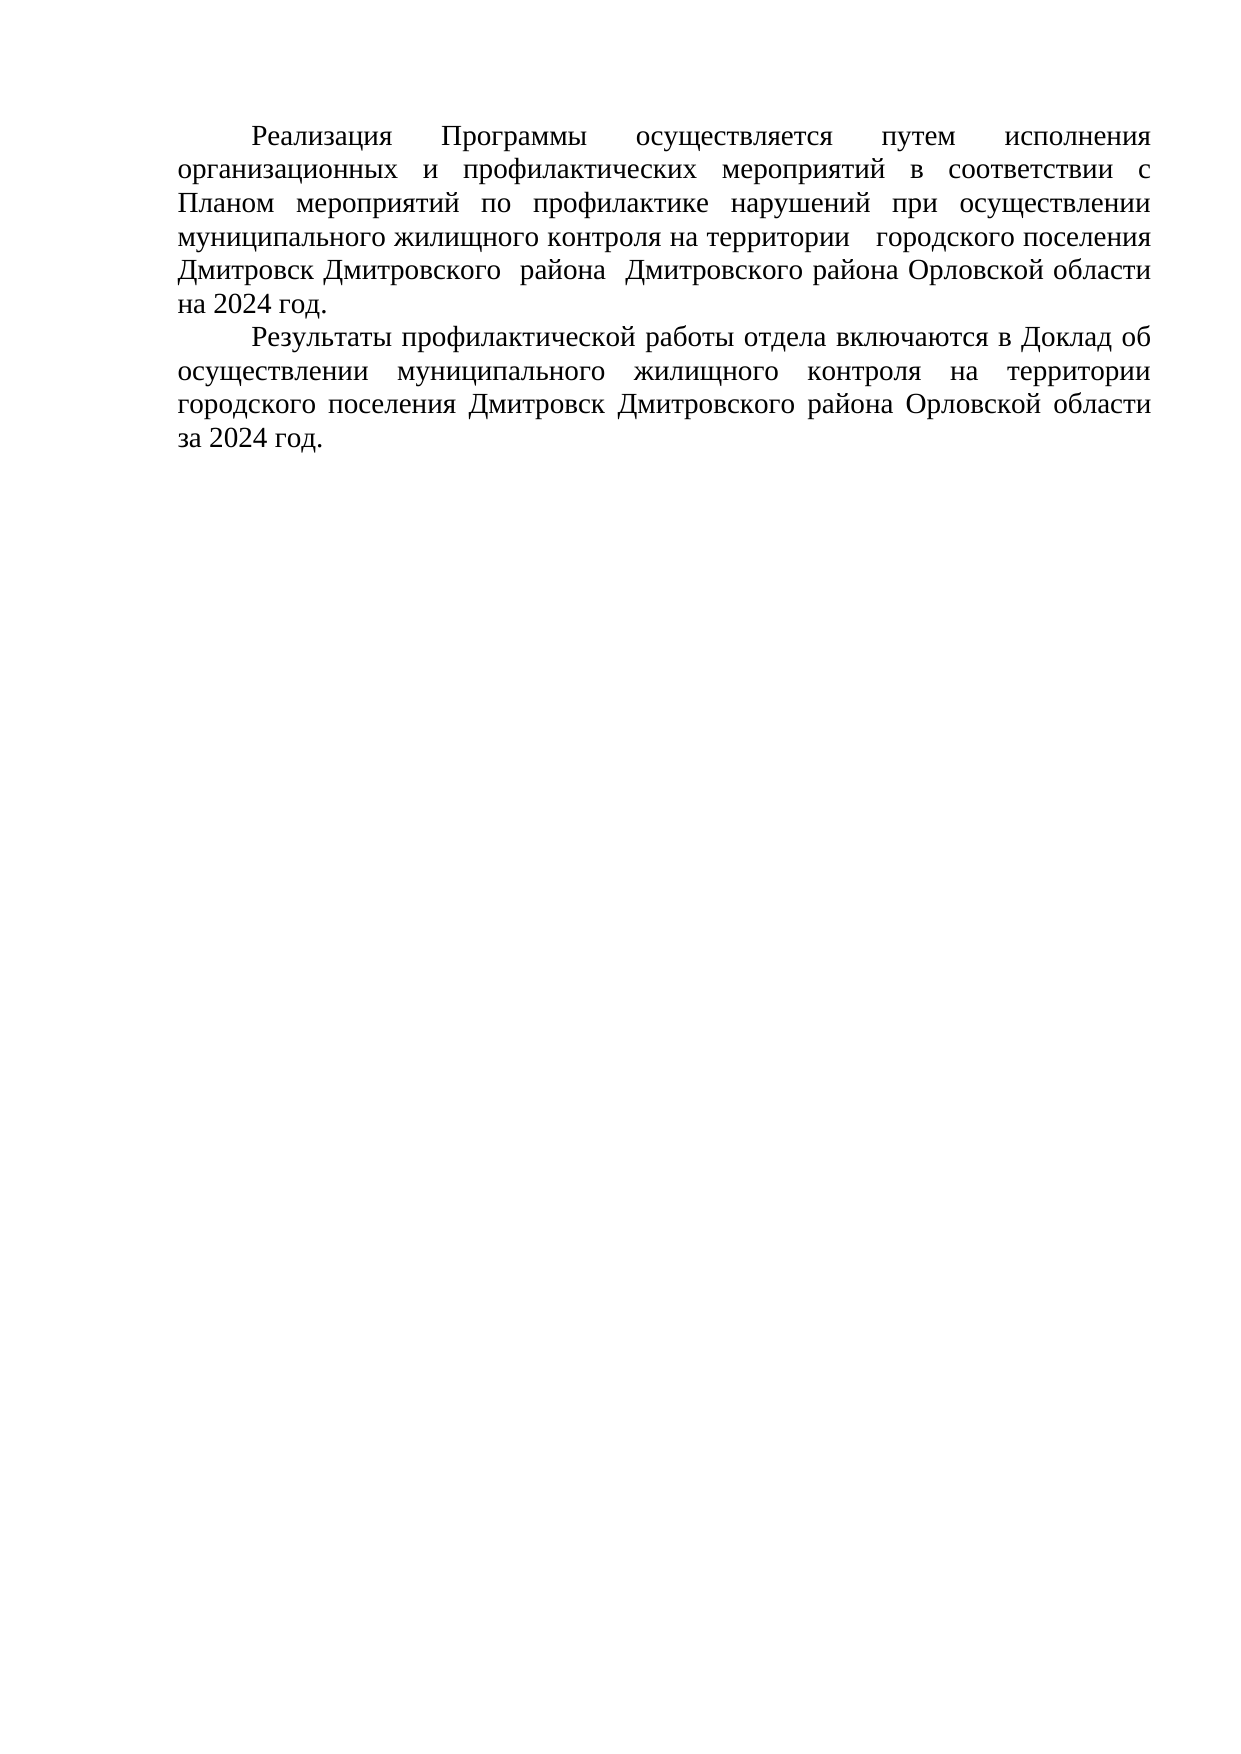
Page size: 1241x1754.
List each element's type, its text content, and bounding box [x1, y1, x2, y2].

text Результаты профилактической работы отдела включаются в Доклад об осуществлении муниципального жилищного контроля на территории городского поселения Дмитровск Дмитровского района Орловской области за 2024 год. [177, 319, 1152, 453]
text Реализация Программы осуществляется путем исполнения организационных и профилактических мероприятий в соответствии с Планом мероприятий по профилактике нарушений при осуществлении муниципального жилищного контроля на территории городского поселения Дмитровск Дмитровского района Дмитровского района Орловской области на 2024 год. [177, 118, 1152, 319]
